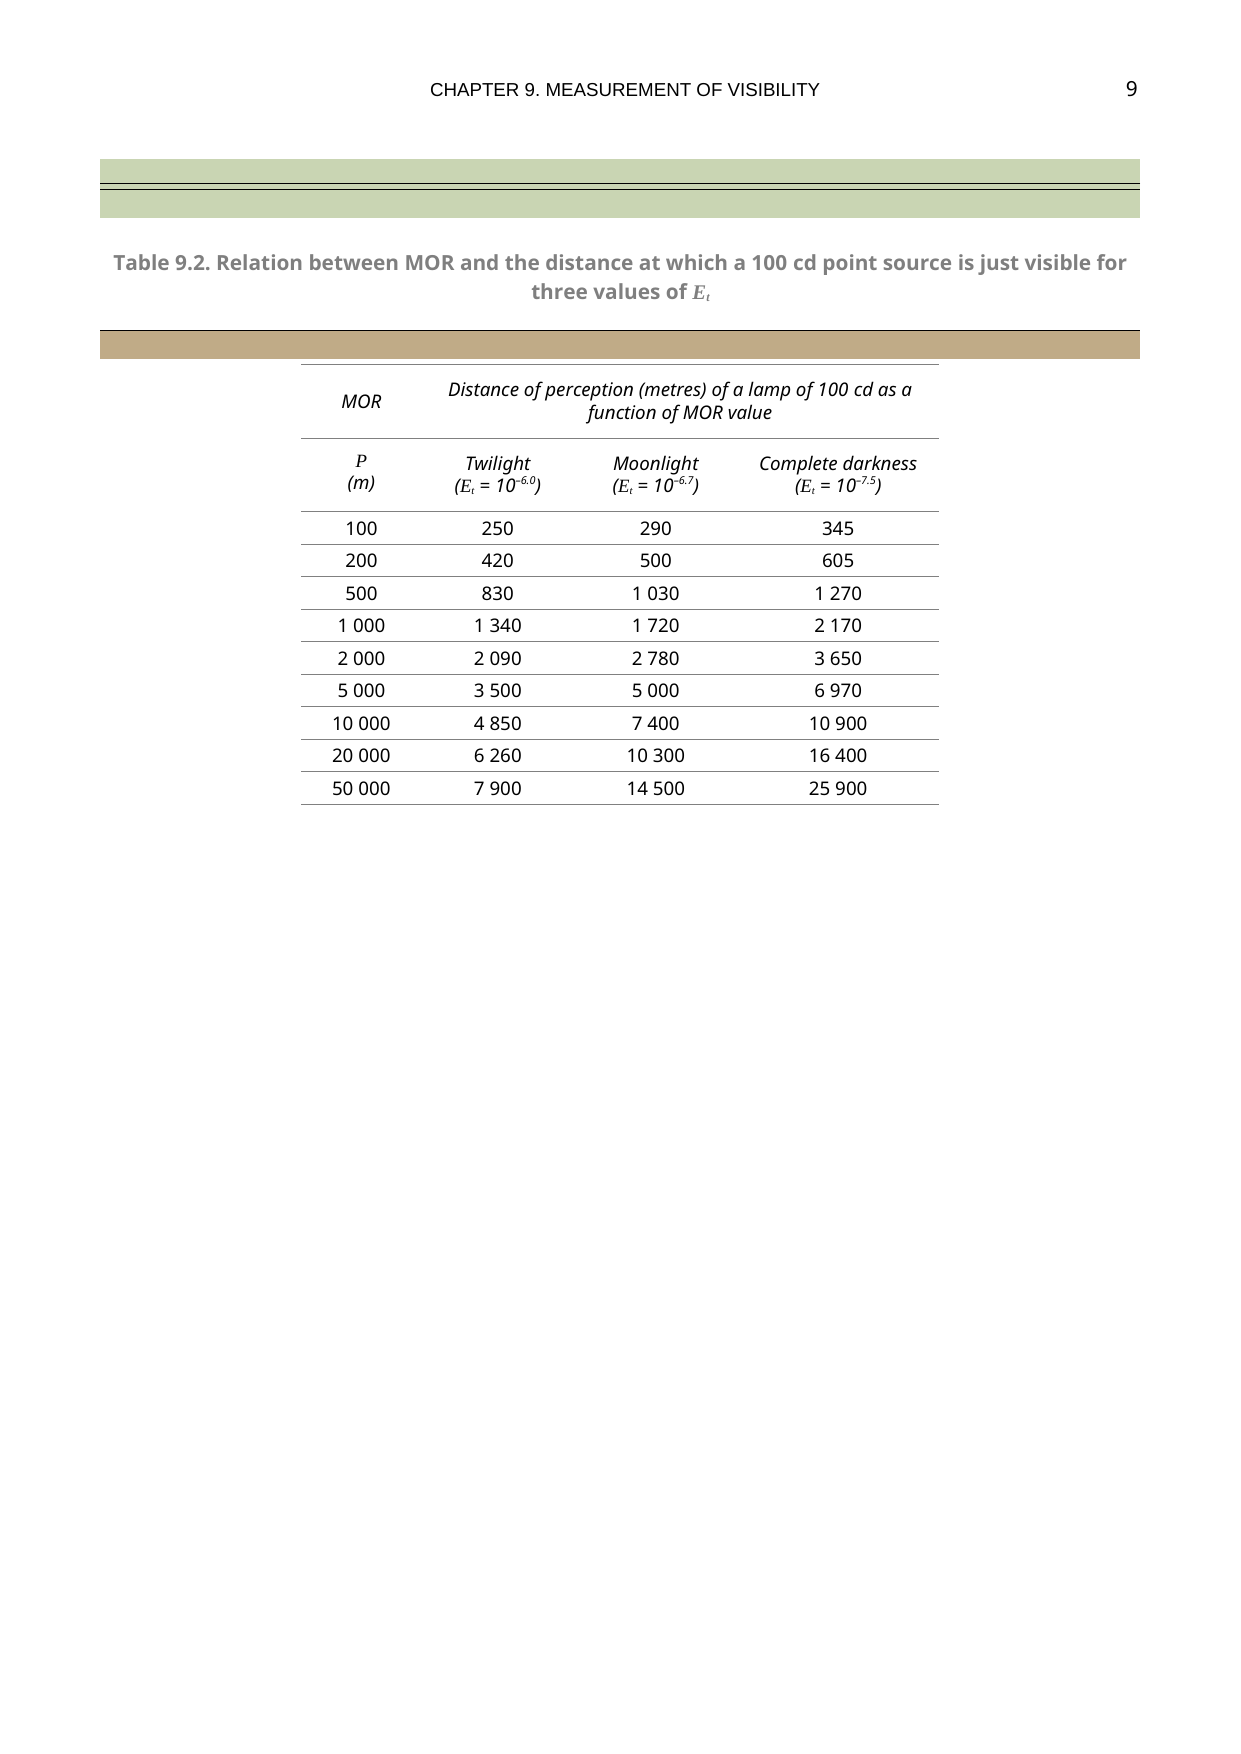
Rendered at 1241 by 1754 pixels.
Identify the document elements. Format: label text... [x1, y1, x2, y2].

table_cell 7 900 [421, 772, 574, 804]
table_cell Twilight (Et = 10–6.0) [421, 439, 574, 511]
table_cell 2 780 [574, 642, 737, 674]
table_cell 830 [421, 577, 574, 609]
table_cell 2 170 [737, 610, 939, 641]
table_cell 10 300 [574, 740, 737, 771]
table_cell 16 400 [737, 740, 939, 771]
table_cell 4 850 [421, 707, 574, 739]
table_cell 250 [421, 512, 574, 544]
table_cell 1 000 [301, 610, 421, 641]
table_cell 7 400 [574, 707, 737, 739]
table_cell 420 [421, 545, 574, 576]
table_cell 1 270 [737, 577, 939, 609]
table_cell 5 000 [574, 675, 737, 706]
table_cell 2 000 [301, 642, 421, 674]
table_cell 5 000 [301, 675, 421, 706]
table_cell 6 970 [737, 675, 939, 706]
table_cell 25 900 [737, 772, 939, 804]
table_cell 10 000 [301, 707, 421, 739]
table_cell 2 090 [421, 642, 574, 674]
table_cell P (m) [301, 439, 421, 511]
table_cell 200 [301, 545, 421, 576]
table_header MOR [301, 365, 421, 438]
table_cell 3 650 [737, 642, 939, 674]
table_cell 6 260 [421, 740, 574, 771]
table_cell 500 [301, 577, 421, 609]
table_cell 290 [574, 512, 737, 544]
table_cell 50 000 [301, 772, 421, 804]
table_cell 500 [574, 545, 737, 576]
table_cell Moonlight (Et = 10–6.7) [574, 439, 737, 511]
table_cell 10 900 [737, 707, 939, 739]
table_cell 14 500 [574, 772, 737, 804]
table_cell 345 [737, 512, 939, 544]
table_cell 1 030 [574, 577, 737, 609]
table_cell Complete darkness (Et = 10–7.5) [737, 439, 939, 511]
table_cell 605 [737, 545, 939, 576]
table_header Distance of perception (metres) of a lamp of 100 cd as a function of MOR value [421, 365, 939, 438]
table_cell 100 [301, 512, 421, 544]
text Table 9.2. Relation between MOR and the distance at which a 100 cd point source is just visible for three values of Et [100, 248, 1140, 305]
table_cell 20 000 [301, 740, 421, 771]
table_cell 3 500 [421, 675, 574, 706]
table_cell 1 340 [421, 610, 574, 641]
table_cell 1 720 [574, 610, 737, 641]
